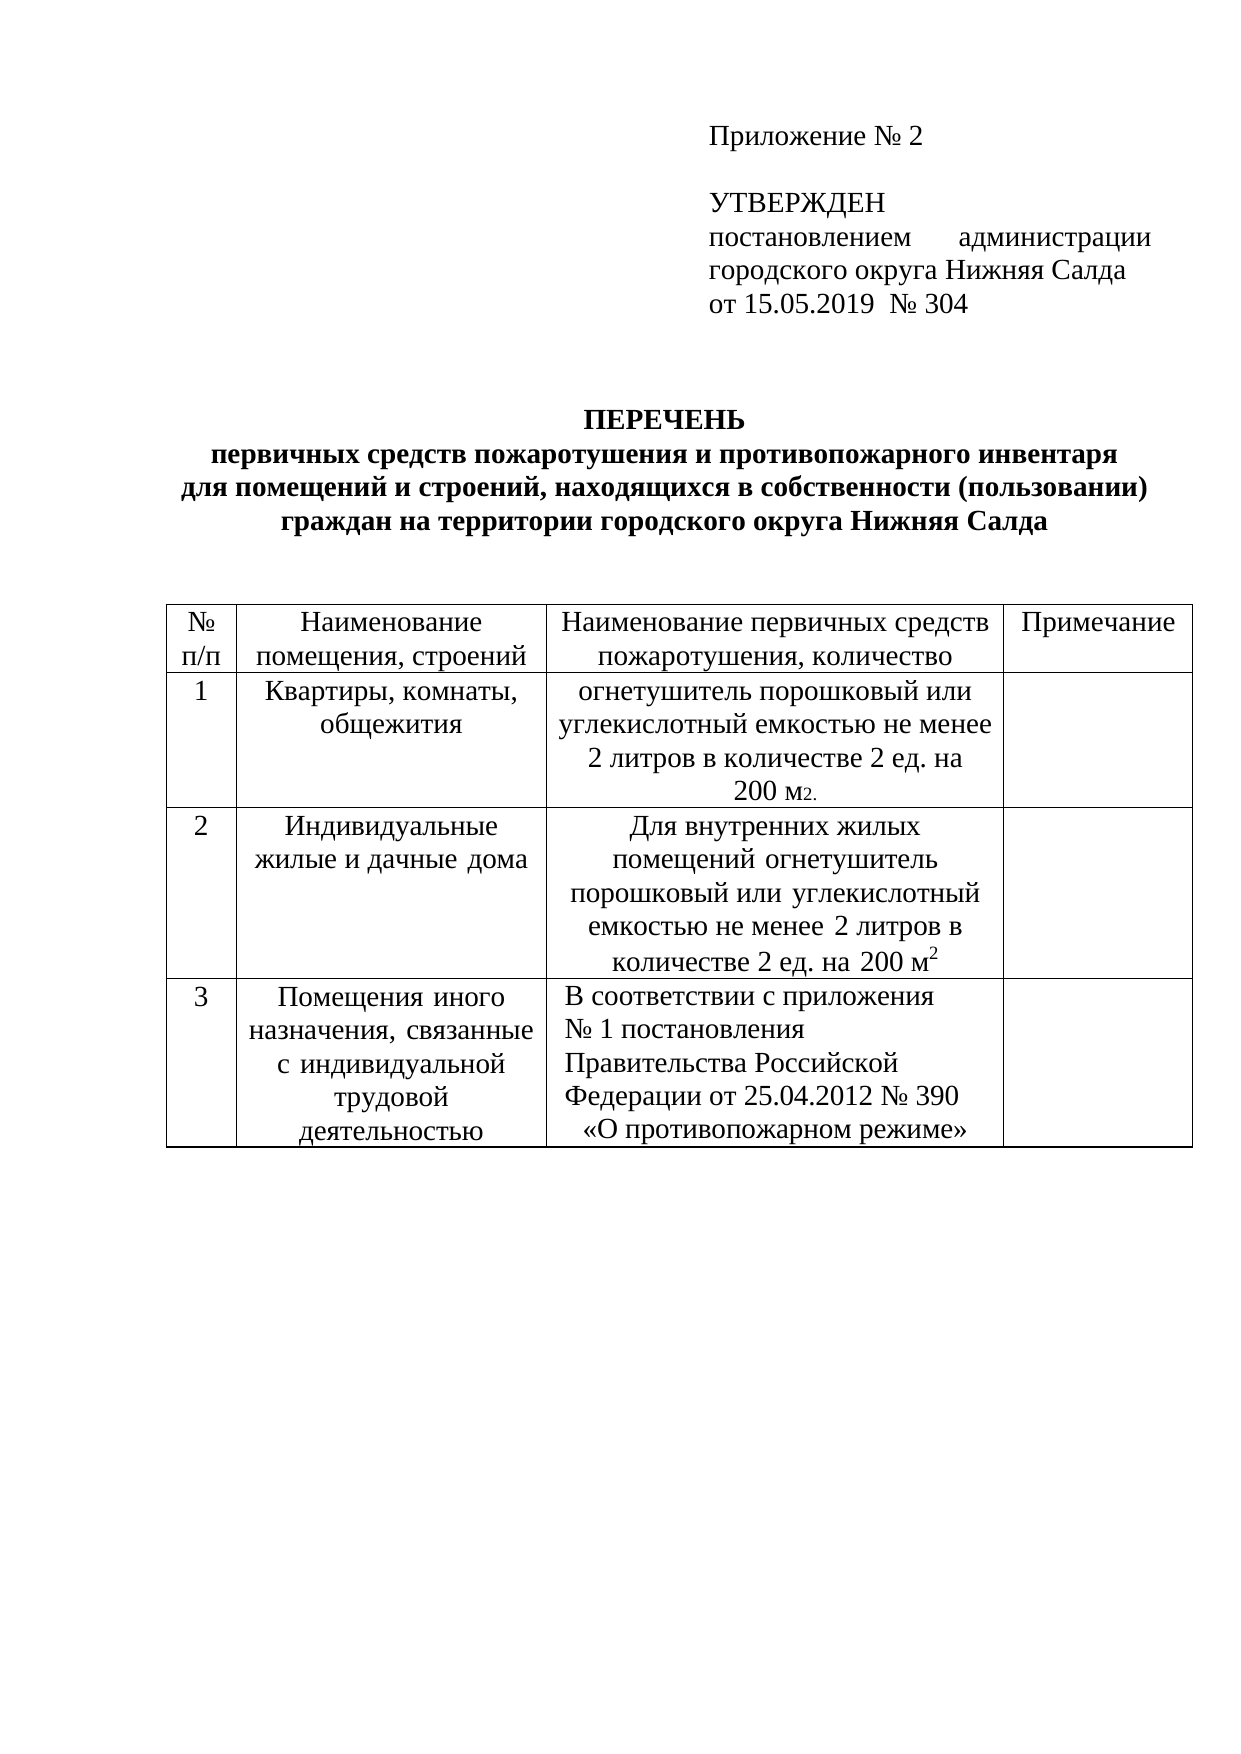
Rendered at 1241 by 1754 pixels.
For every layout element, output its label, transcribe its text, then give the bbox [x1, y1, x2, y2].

table_cell 1 [167, 673, 236, 807]
text первичных средств пожаротушения и противопожарного инвентаря [177, 436, 1152, 469]
text от 15.05.2019 № 304 [709, 286, 1152, 319]
table_cell [1004, 673, 1192, 807]
table_header Примечание [1004, 605, 1192, 672]
table_cell Помещения иного назначения, связанные с индивидуальной трудовой деятельностью [237, 979, 546, 1146]
text Приложение № 2 [709, 118, 1152, 152]
table_cell Для внутренних жилых помещений огнетушитель порошковый или углекислотный емкостью не менее 2 литров в количестве 2 ед. на 200 м2 [547, 808, 1003, 978]
table_header № п/п [167, 605, 236, 672]
text постановлением администрации городского округа Нижняя Салда [709, 219, 1152, 286]
table_cell Индивидуальные жилые и дачные дома [237, 808, 546, 978]
text для помещений и строений, находящихся в собственности (пользовании) граждан на территории городского округа Нижняя Салда [177, 469, 1152, 536]
table_cell [1004, 979, 1192, 1146]
table_cell В соответствии с приложения № 1 постановления Правительства Российской Федерации от 25.04.2012 № 390 «О противопожарном режиме» [547, 979, 1003, 1146]
table_cell [1004, 808, 1192, 978]
table_header Наименование помещения, строений [237, 605, 546, 672]
text УТВЕРЖДЕН [709, 185, 1152, 219]
table_cell 2 [167, 808, 236, 978]
table_cell 3 [167, 979, 236, 1146]
table_header Наименование первичных средств пожаротушения, количество [547, 605, 1003, 672]
table_cell Квартиры, комнаты, общежития [237, 673, 546, 807]
text ПЕРЕЧЕНЬ [177, 402, 1152, 436]
table_cell огнетушитель порошковый или углекислотный емкостью не менее 2 литров в количестве 2 ед. на 200 м2. [547, 673, 1003, 807]
